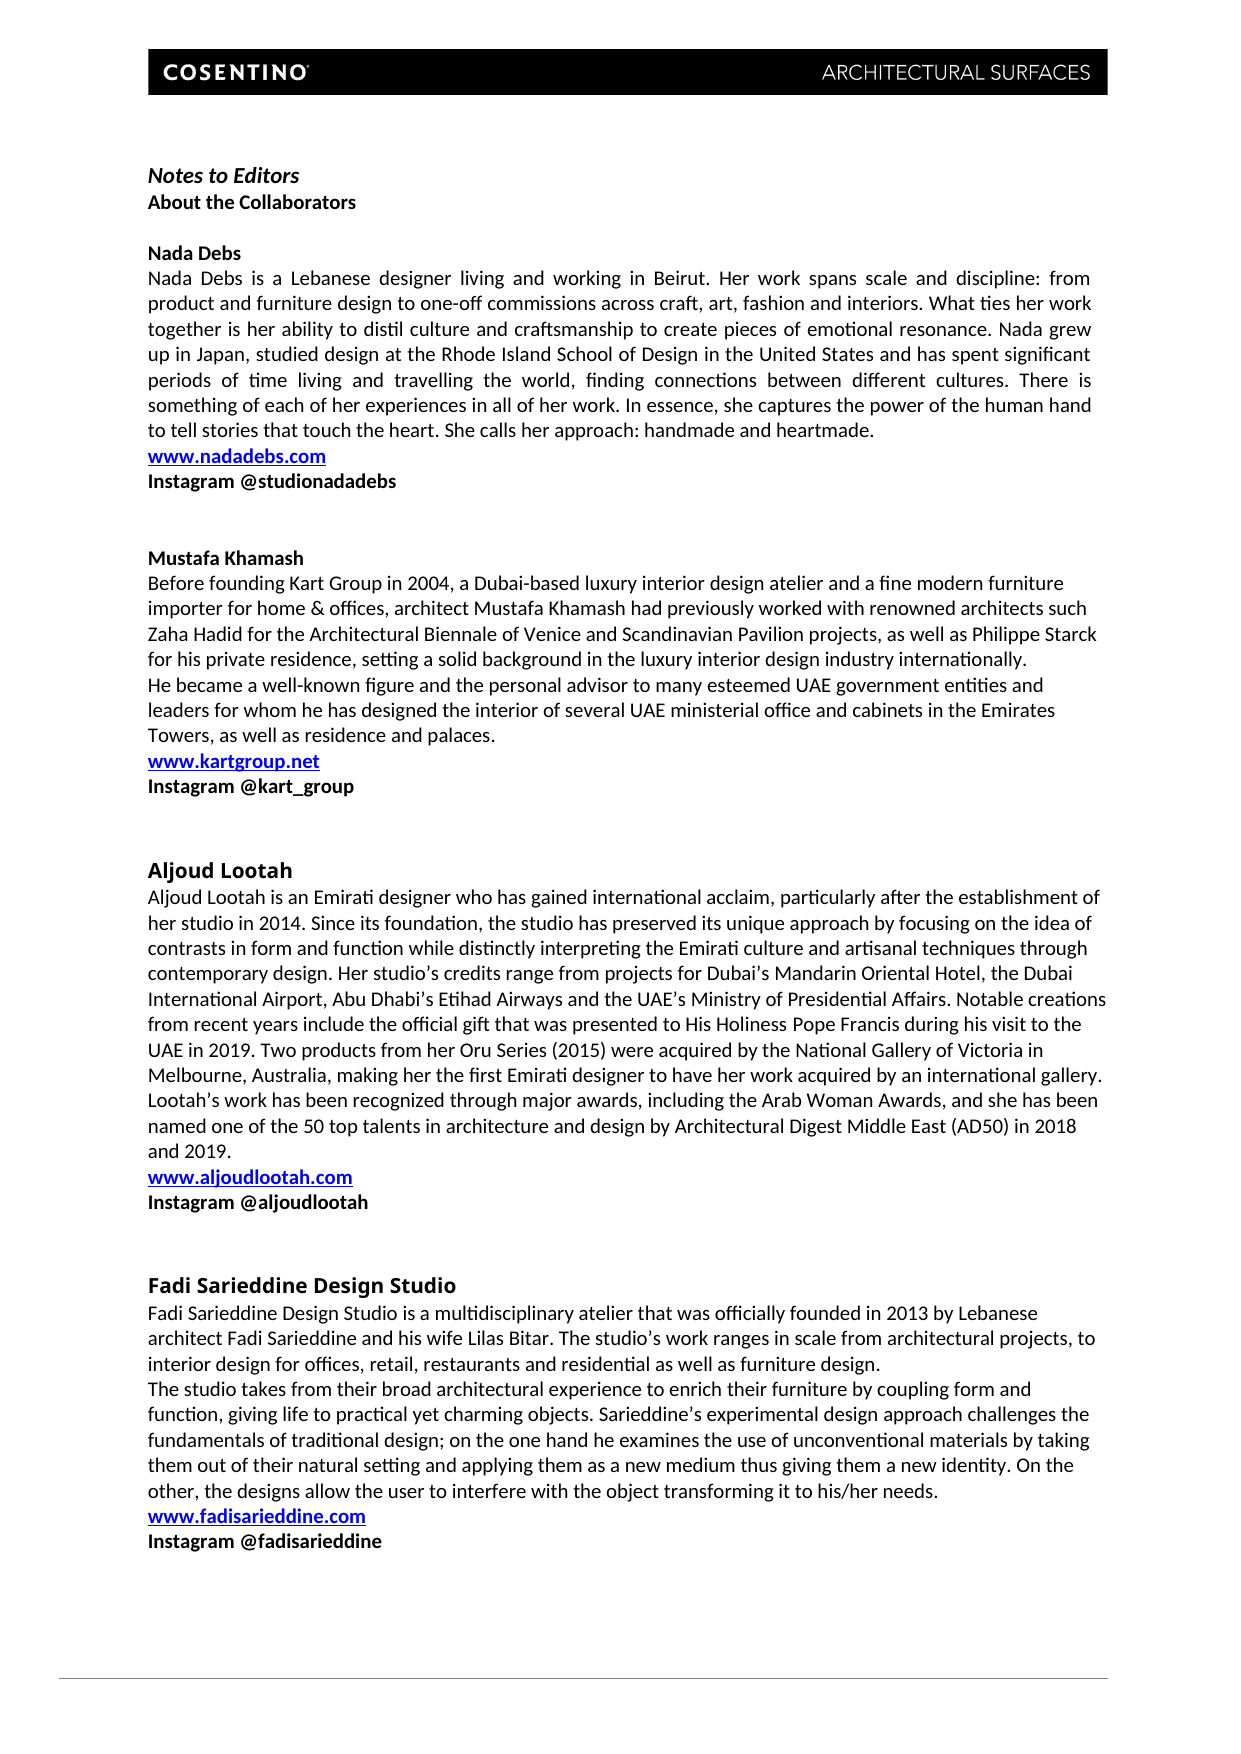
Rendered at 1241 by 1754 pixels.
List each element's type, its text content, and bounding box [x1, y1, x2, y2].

text Nada Debs is a Lebanese designer living and working in Beirut. Her work spans scale and discipline: from product and furniture design to one-off commissions across craft, art, fashion and interiors. What ties her work together is her ability to distil culture and craftsmanship to create pieces of emotional resonance. Nada grew up in Japan, studied design at the Rhode Island School of Design in the United States and has spent significant periods of time living and travelling the world, finding connections between different cultures. There is something of each of her experiences in all of her work. In essence, she captures the power of the human hand to tell stories that touch the heart. She calls her approach: handmade and heartmade. [148, 265, 1093, 443]
text Instagram @kart_group [148, 773, 1108, 799]
text He became a well-known figure and the personal advisor to many esteemed UAE government entities and leaders for whom he has designed the interior of several UAE ministerial office and cabinets in the Emirates Towers, as well as residence and palaces. [148, 672, 1108, 748]
picture [148, 49, 1108, 95]
text www.kartgroup.net [148, 748, 1108, 773]
text www.nadadebs.com [148, 443, 1108, 468]
text Mustafa Khamash [148, 545, 1108, 570]
text Fadi Sarieddine Design Studio [148, 1272, 1108, 1300]
text Lootah’s work has been recognized through major awards, including the Arab Woman Awards, and she has been named one of the 50 top talents in architecture and design by Architectural Digest Middle East (AD50) in 2018 and 2019. [148, 1088, 1108, 1164]
text Aljoud Lootah [148, 856, 1108, 884]
text www.aljoudlootah.com [148, 1164, 1108, 1189]
text Instagram @fadisarieddine [148, 1529, 1108, 1554]
text Instagram @studionadadebs [148, 468, 1108, 494]
text Before founding Kart Group in 2004, a Dubai-based luxury interior design atelier and a fine modern furniture importer for home & offices, architect Mustafa Khamash had previously worked with renowned architects such Zaha Hadid for the Architectural Biennale of Venice and Scandinavian Pavilion projects, as well as Philippe Starck for his private residence, setting a solid background in the luxury interior design industry internationally. [148, 570, 1108, 672]
text Notes to Editors [148, 161, 1108, 189]
text Nada Debs [148, 240, 1108, 265]
text www.fadisarieddine.com [148, 1503, 1108, 1529]
text Fadi Sarieddine Design Studio is a multidisciplinary atelier that was officially founded in 2013 by Lebanese architect Fadi Sarieddine and his wife Lilas Bitar. The studio’s work ranges in scale from architectural projects, to interior design for offices, retail, restaurants and residential as well as furniture design. [148, 1300, 1108, 1376]
text Instagram @aljoudlootah [148, 1189, 1108, 1215]
text About the Collaborators [148, 189, 1108, 214]
text The studio takes from their broad architectural experience to enrich their furniture by coupling form and function, giving life to practical yet charming objects. Sarieddine’s experimental design approach challenges the fundamentals of traditional design; on the one hand he examines the use of unconventional materials by taking them out of their natural setting and applying them as a new medium thus giving them a new identity. On the other, the designs allow the user to interfere with the object transforming it to his/her needs. [148, 1376, 1108, 1503]
text Aljoud Lootah is an Emirati designer who has gained international acclaim, particularly after the establishment of her studio in 2014. Since its foundation, the studio has preserved its unique approach by focusing on the idea of contrasts in form and function while distinctly interpreting the Emirati culture and artisanal techniques through contemporary design. Her studio’s credits range from projects for Dubai’s Mandarin Oriental Hotel, the Dubai International Airport, Abu Dhabi’s Etihad Airways and the UAE’s Ministry of Presidential Affairs. Notable creations from recent years include the official gift that was presented to His Holiness Pope Francis during his visit to the UAE in 2019. Two products from her Oru Series (2015) were acquired by the National Gallery of Victoria in Melbourne, Australia, making her the first Emirati designer to have her work acquired by an international gallery. [148, 884, 1108, 1088]
